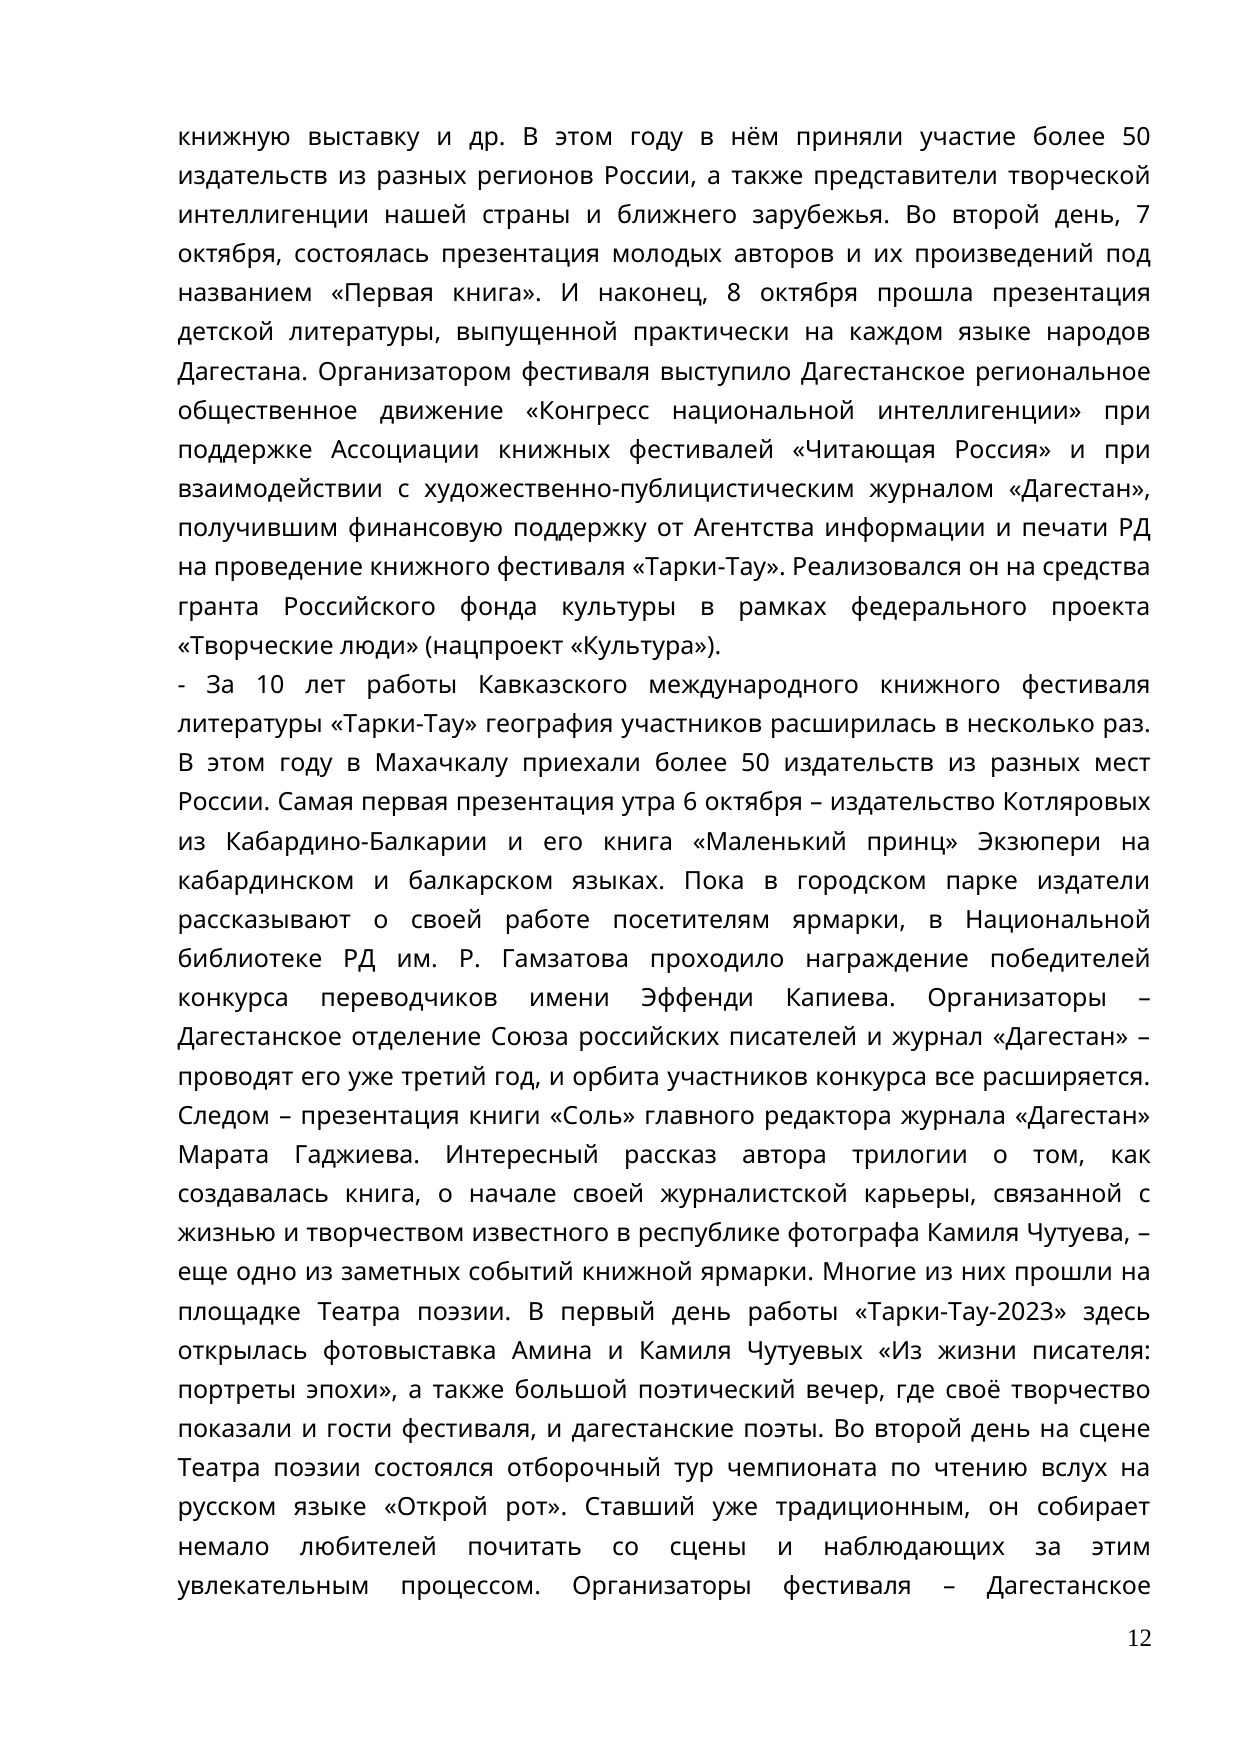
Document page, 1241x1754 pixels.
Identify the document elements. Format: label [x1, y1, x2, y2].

text [177, 118, 1152, 661]
text [177, 666, 1152, 1601]
